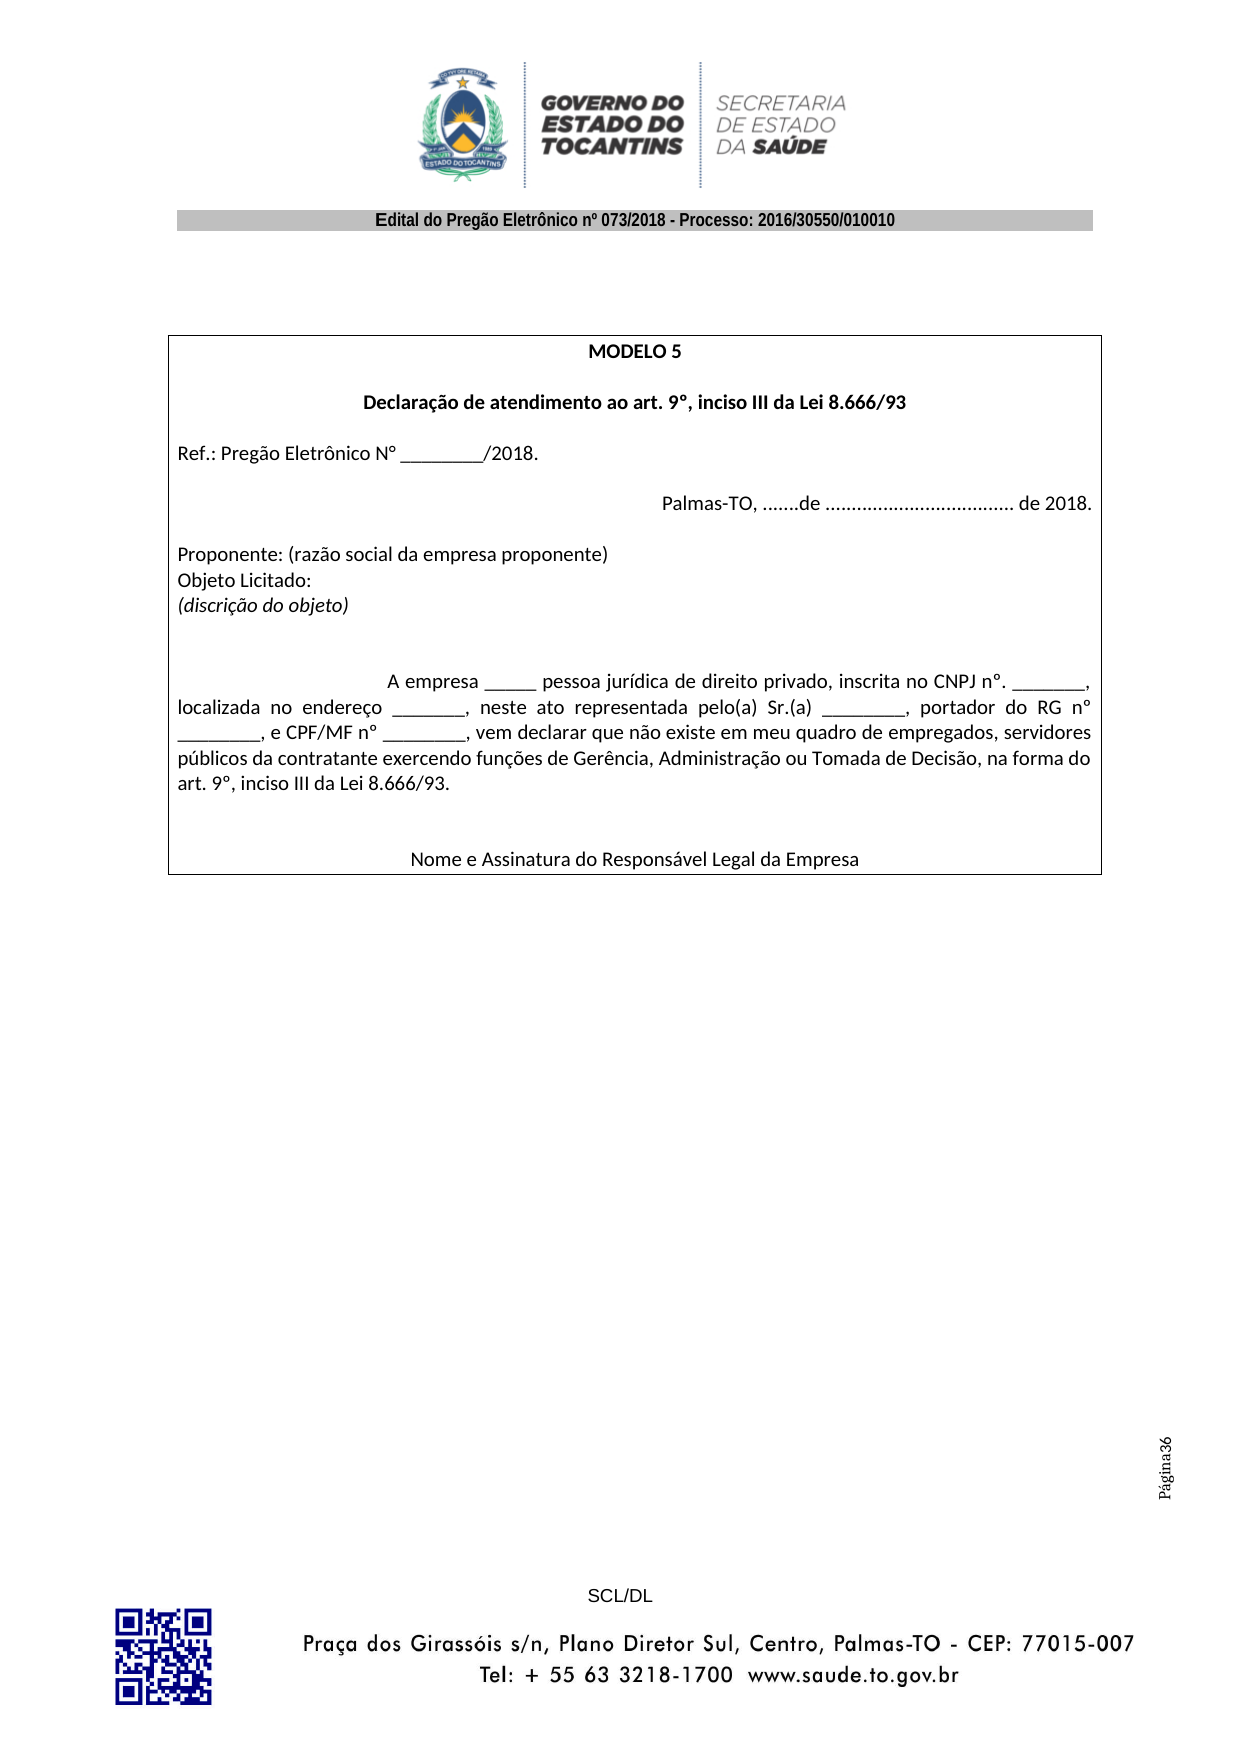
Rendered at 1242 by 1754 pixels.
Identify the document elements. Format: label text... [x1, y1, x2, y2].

text Declaração de atendimento ao art. 9º, inciso III da Lei 8.666/93 [177, 389, 1093, 414]
picture [233, 59, 1036, 190]
text Ref.: Pregão Eletrônico N° ________/2018. [177, 440, 1093, 465]
text Palmas-TO, .......de .................................... de 2018. [177, 491, 1093, 516]
picture [111, 1604, 1134, 1709]
text MODELO 5 [169, 336, 1101, 363]
text Objeto Licitado: [177, 567, 1093, 592]
text Proponente: (razão social da empresa proponente) [177, 541, 1093, 567]
text Nome e Assinatura do Responsável Legal da Empresa [169, 843, 1101, 874]
text (discrição do objeto) [177, 592, 1093, 618]
text A empresa _____ pessoa jurídica de direito privado, inscrita no CNPJ nº. _______, localizada no endereço _______, neste ato representada pelo(a) Sr.(a) ________, portador do RG nº ________, e CPF/MF nº ________, vem declarar que não existe em meu quadro de empregados, servidores públicos da contratante exercendo funções de Gerência, Administração ou Tomada de Decisão, na forma do art. 9º, inciso III da Lei 8.666/93. [177, 668, 1093, 796]
